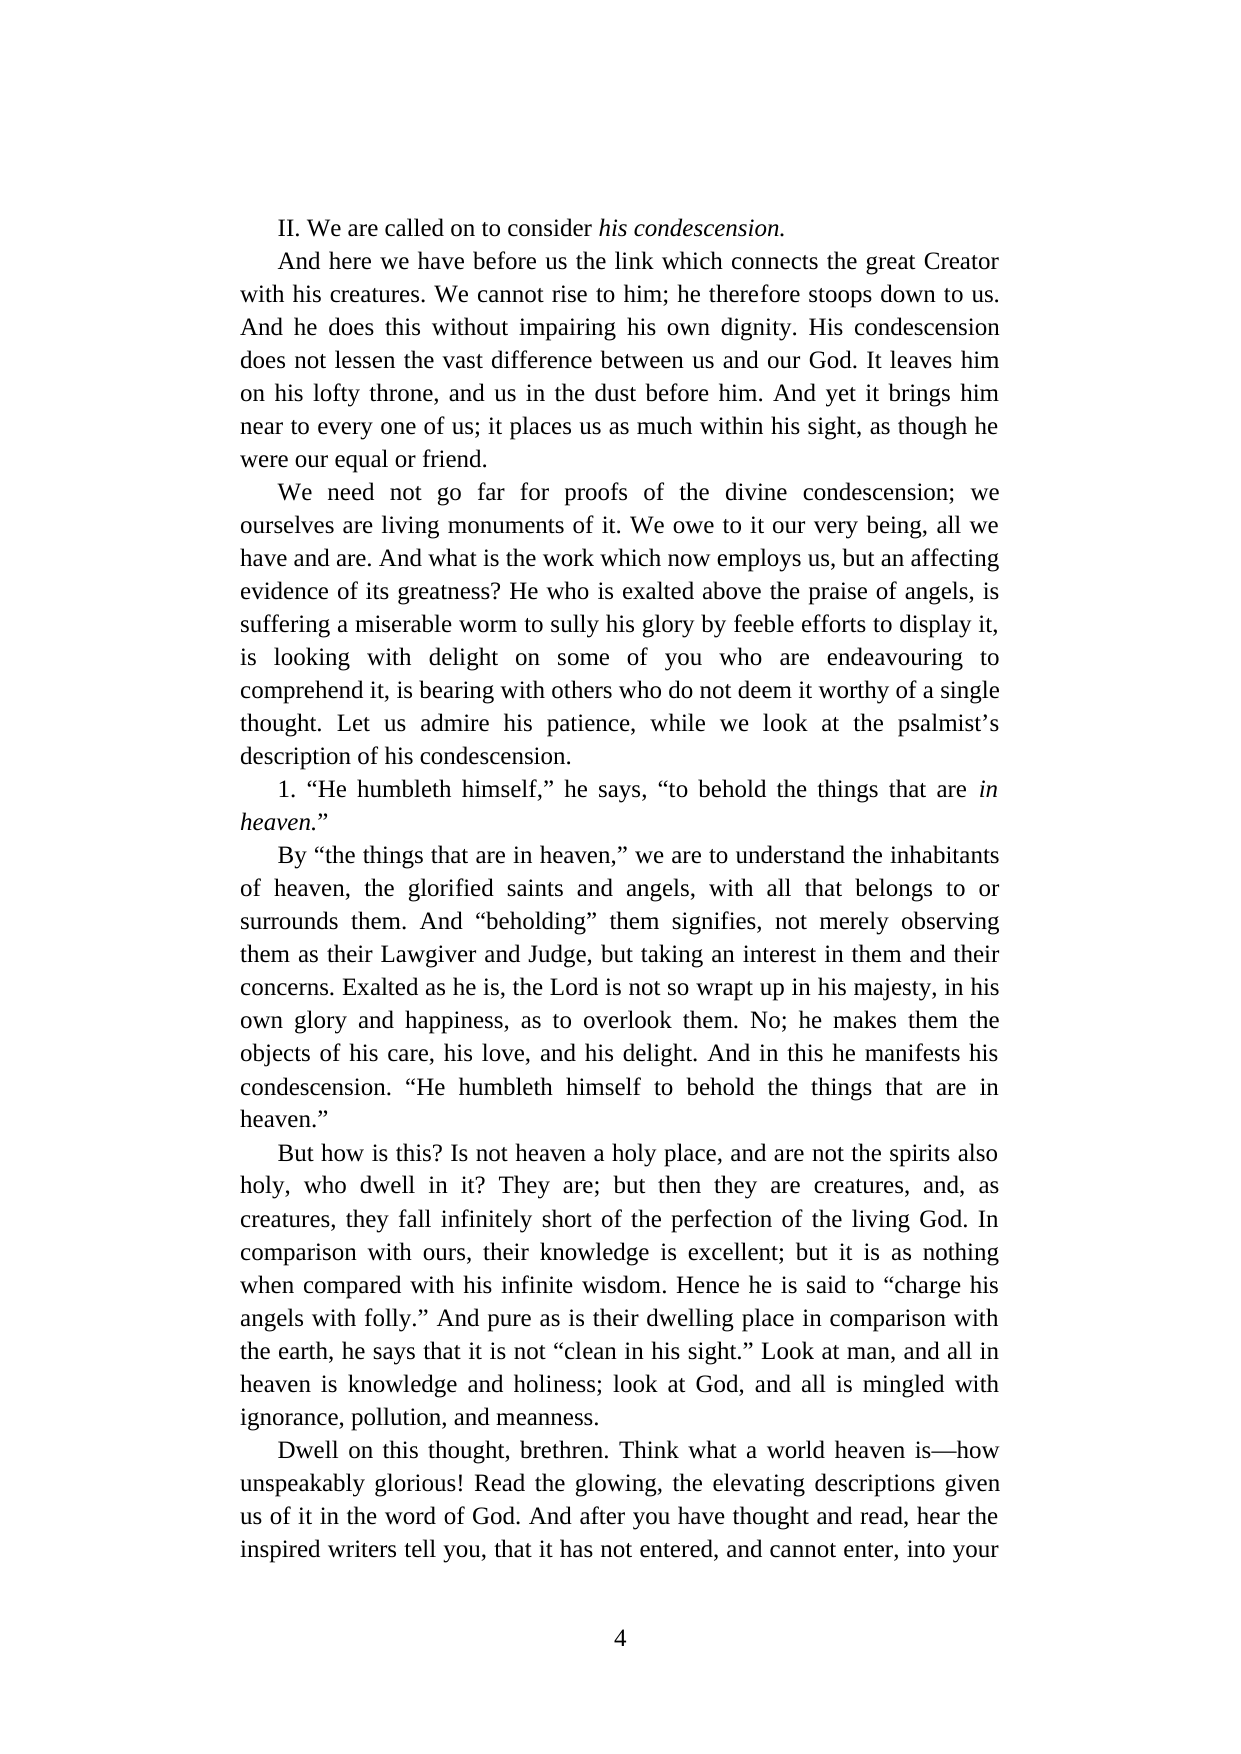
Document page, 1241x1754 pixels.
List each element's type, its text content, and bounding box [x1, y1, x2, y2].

text We need not go far for proofs of the divine condescension; we ourselves are living monuments of it. We owe to it our very being, all we have and are. And what is the work which now employs us, but an affecting evidence of its greatness? He who is exalted above the praise of angels, is suffering a miserable worm to sully his glory by feeble efforts to display it, is looking with delight on some of you who are endeavouring to comprehend it, is bearing with others who do not deem it worthy of a single thought. Let us admire his patience, while we look at the psalmist’s description of his condescension. [240, 477, 1000, 770]
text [240, 1435, 1000, 1563]
text 1. “He humbleth himself,” he says, “to behold the things that are in heaven.” [240, 774, 1000, 836]
text And here we have before us the link which connects the great Creator with his creatures. We cannot rise to him; he therefore stoops down to us. And he does this without impairing his own dignity. His condescension does not lessen the vast difference between us and our God. It leaves him on his lofty throne, and us in the dust before him. And yet it brings him near to every one of us; it places us as much within his sight, as though he were our equal or friend. [240, 246, 1000, 473]
text II. We are called on to consider his condescension. [240, 213, 1000, 242]
text But how is this? Is not heaven a holy place, and are not the spirits also holy, who dwell in it? They are; but then they are creatures, and, as creatures, they fall infinitely short of the perfection of the living God. In comparison with ours, their knowledge is excellent; but it is as nothing when compared with his infinite wisdom. Hence he is said to “charge his angels with folly.” And pure as is their dwelling place in comparison with the earth, he says that it is not “clean in his sight.” Look at man, and all in heaven is knowledge and holiness; look at God, and all is mingled with ignorance, pollution, and meanness. [240, 1138, 1000, 1431]
text By “the things that are in heaven,” we are to understand the inhabitants of heaven, the glorified saints and angels, with all that belongs to or surrounds them. And “beholding” them signifies, not merely observing them as their Lawgiver and Judge, but taking an interest in them and their concerns. Exalted as he is, the Lord is not so wrapt up in his majesty, in his own glory and happiness, as to overlook them. No; he makes them the objects of his care, his love, and his delight. And in this he manifests his condescension. “He humbleth himself to behold the things that are in heaven.” [240, 840, 1000, 1133]
